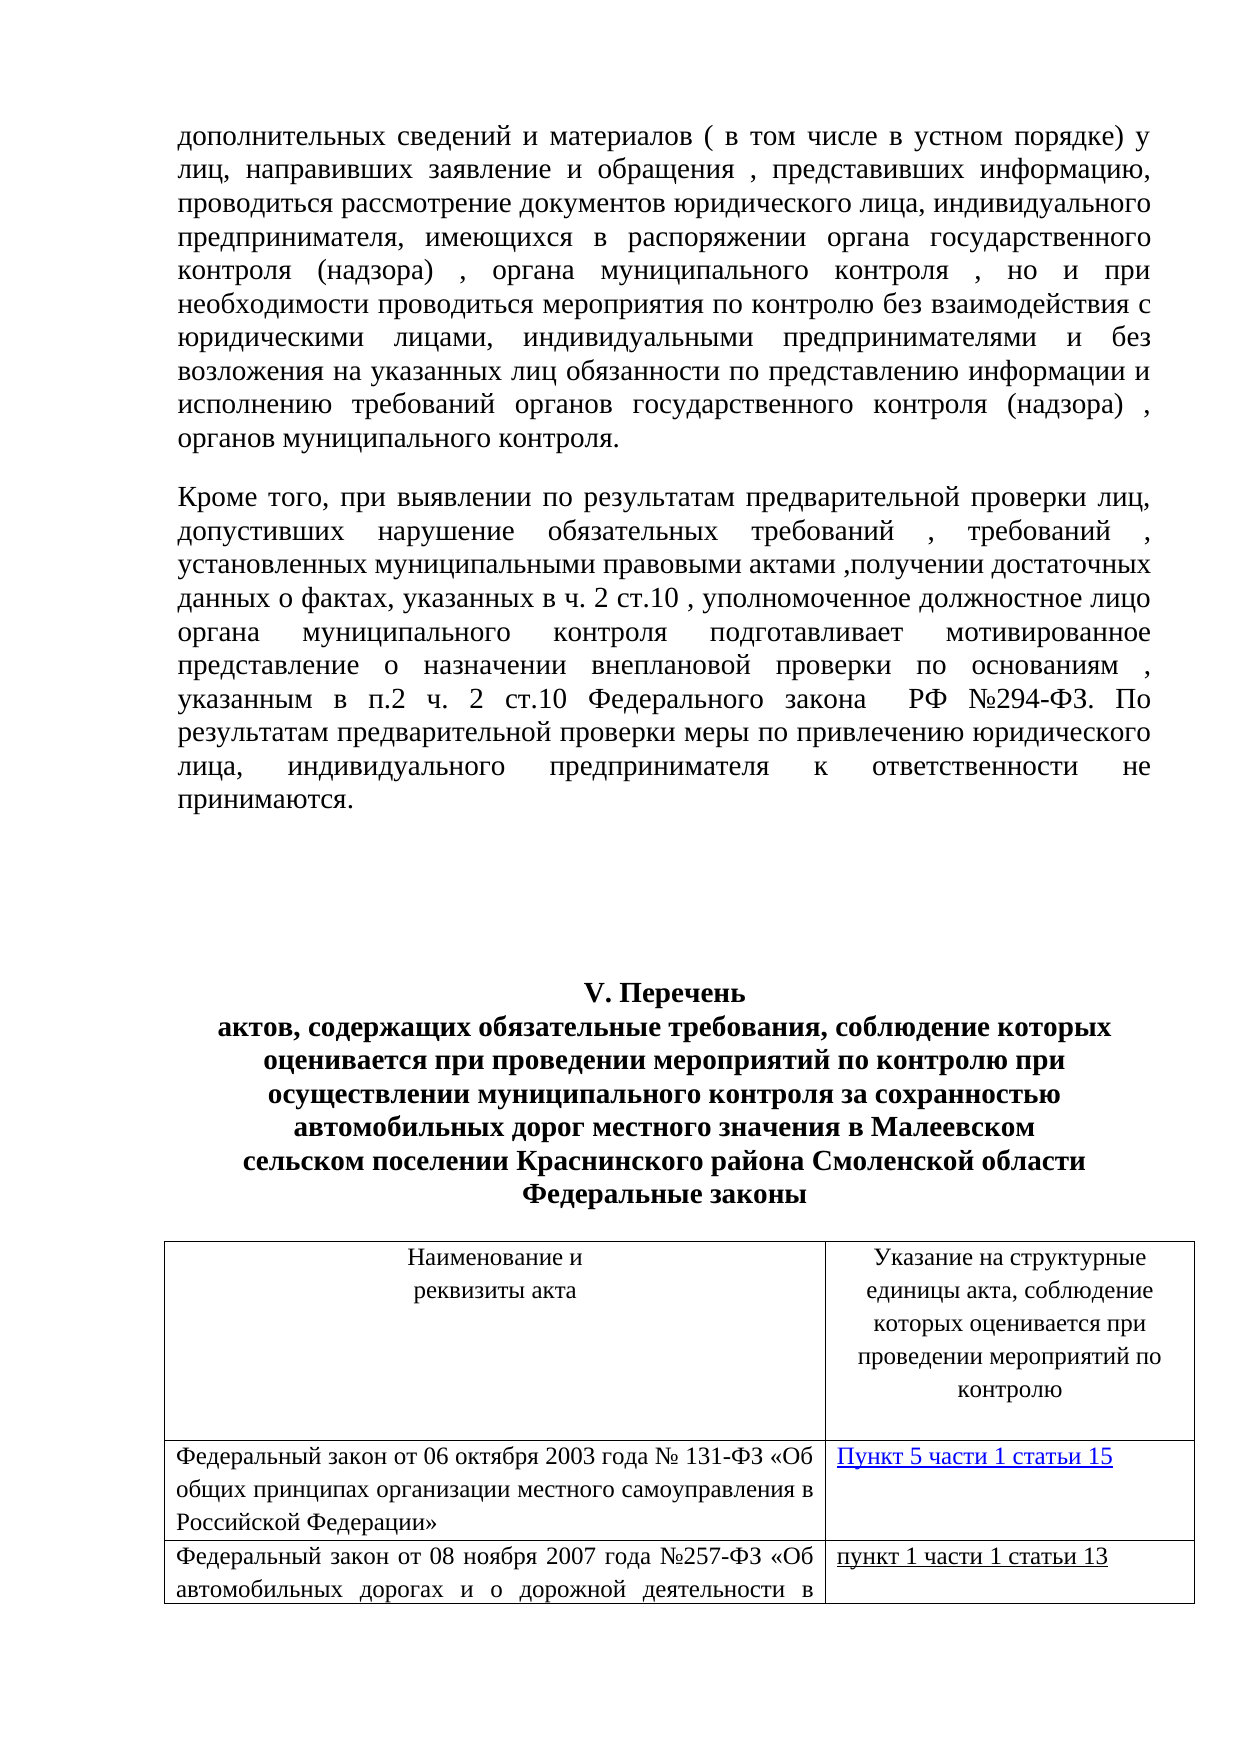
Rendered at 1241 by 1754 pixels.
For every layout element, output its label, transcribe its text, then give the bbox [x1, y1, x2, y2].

table_header Указание на структурные единицы акта, соблюдение которых оценивается при проведении мероприятий по контролю [826, 1242, 1194, 1440]
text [177, 118, 1152, 453]
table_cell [165, 1541, 825, 1602]
table_cell Федеральный закон от 06 октября 2003 года № 131-ФЗ «Об общих принципах организации местного самоуправления в Российской Федерации» [165, 1441, 825, 1540]
text актов, содержащих обязательные требования, соблюдение которых [177, 1009, 1152, 1042]
text осуществлении муниципального контроля за сохранностью автомобильных дорог местного значения в Малеевском [177, 1076, 1152, 1143]
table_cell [826, 1541, 1194, 1602]
text сельском поселении Краснинского района Смоленской области [177, 1143, 1152, 1176]
text Кроме того, при выявлении по результатам предварительной проверки лиц, допустивших нарушение обязательных требований , требований , установленных муниципальными правовыми актами ,получении достаточных данных о фактах, указанных в ч. 2 ст.10 , уполномоченное должностное лицо органа муниципального контроля подготавливает мотивированное представление о назначении внеплановой проверки по основаниям , указанным в п.2 ч. 2 ст.10 Федерального закона РФ №294-ФЗ. По результатам предварительной проверки меры по привлечению юридического лица, индивидуального предпринимателя к ответственности не принимаются. [177, 479, 1152, 815]
text V. Перечень [177, 975, 1152, 1009]
table_header Наименование и реквизиты акта [165, 1242, 825, 1440]
table_cell Пункт 5 части 1 статьи 15 [826, 1441, 1194, 1540]
text оценивается при проведении мероприятий по контролю при [177, 1042, 1152, 1076]
text Федеральные законы [177, 1176, 1152, 1210]
